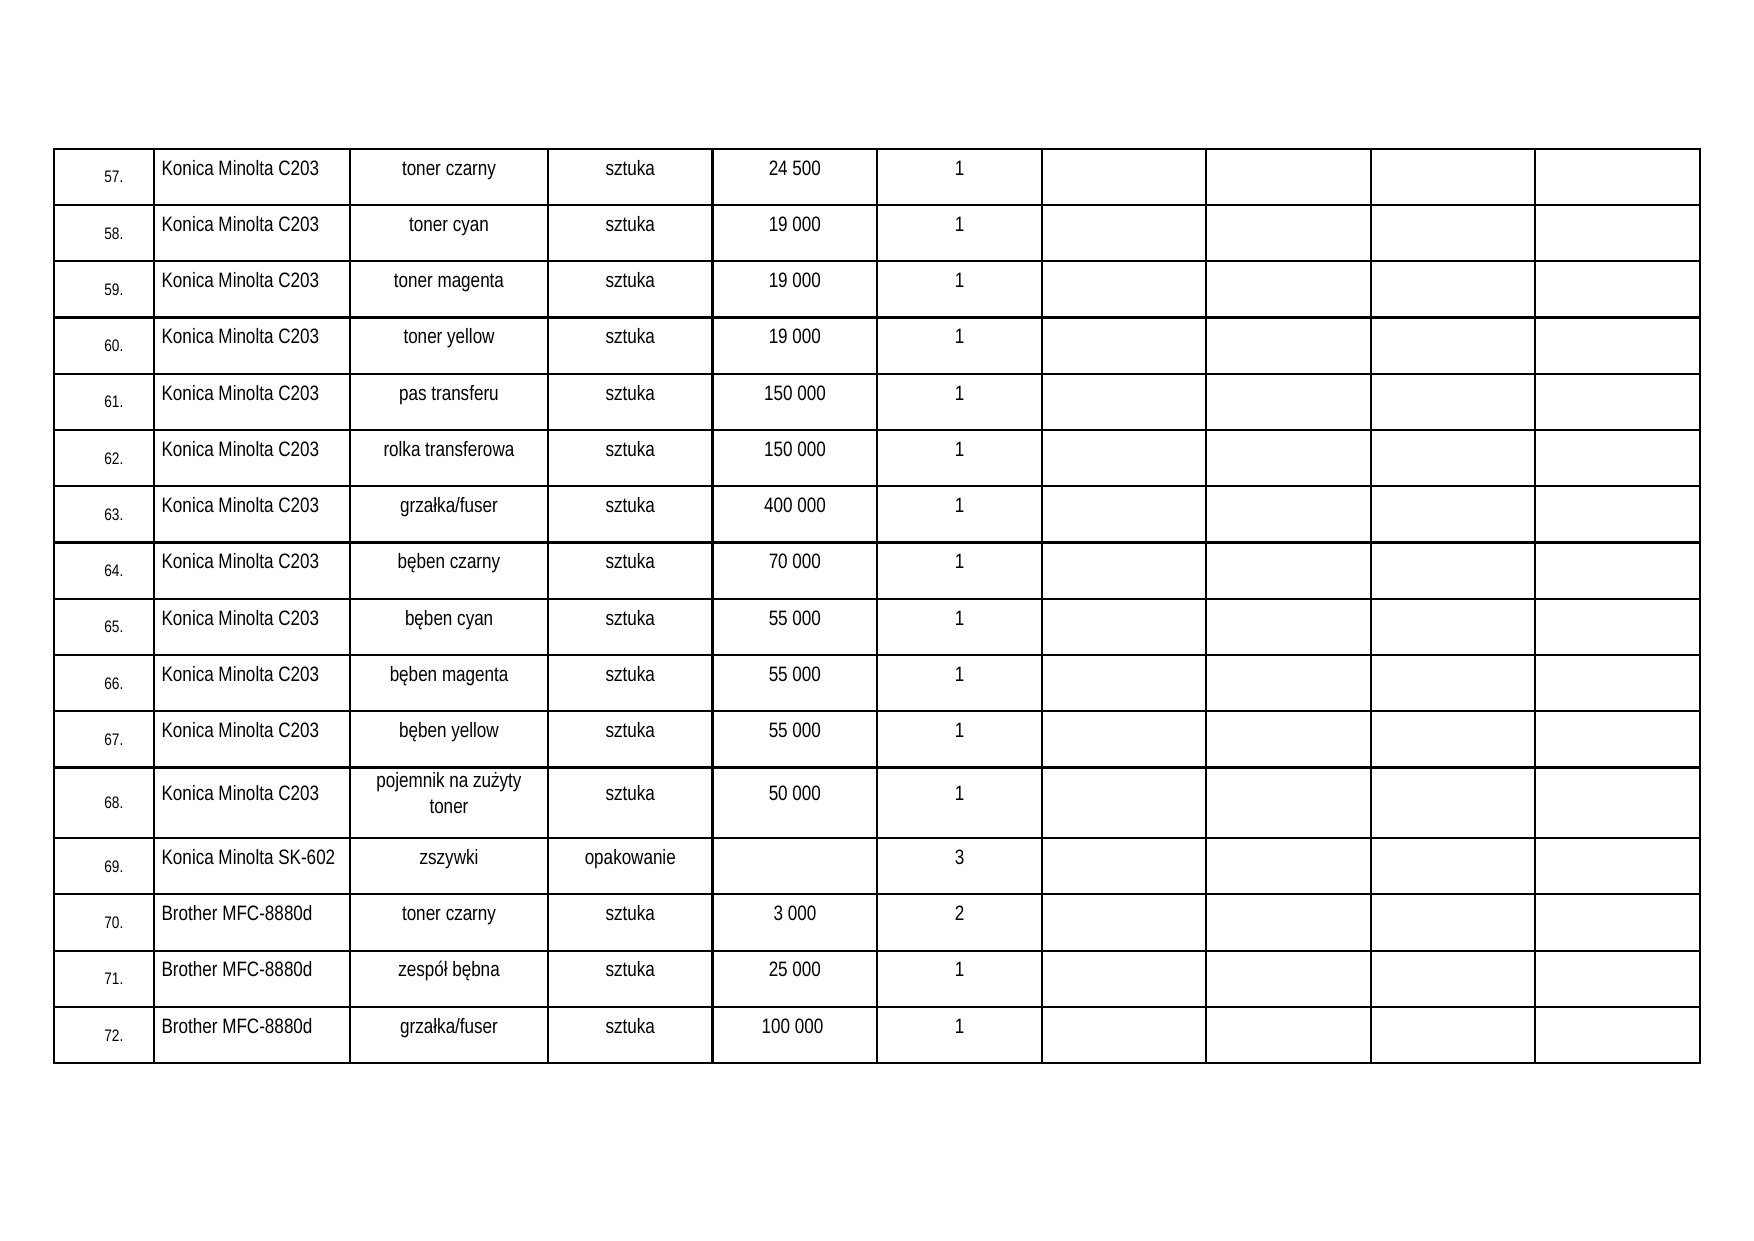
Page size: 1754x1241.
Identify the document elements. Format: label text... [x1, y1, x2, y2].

table_cell [55, 952, 153, 1006]
table_cell grzałka/fuser [351, 487, 547, 541]
table_cell [1207, 712, 1370, 766]
table_cell [1536, 769, 1699, 837]
table_cell [1536, 600, 1699, 654]
table_cell [1536, 431, 1699, 485]
table_cell [1536, 712, 1699, 766]
table_cell [1207, 319, 1370, 373]
table_cell [1536, 150, 1699, 204]
table_cell [1207, 262, 1370, 316]
table_cell bęben magenta [351, 656, 547, 710]
table_cell [1372, 656, 1534, 710]
table_cell [1536, 895, 1699, 949]
table_cell pas transferu [351, 375, 547, 429]
table_cell sztuka [549, 600, 711, 654]
table_cell [55, 544, 153, 598]
table_cell [55, 656, 153, 710]
table_cell pojemnik na zużyty toner [351, 769, 547, 837]
table_cell 3 [878, 839, 1041, 893]
table_cell 150 000 [714, 431, 876, 485]
table_cell [55, 600, 153, 654]
table_cell rolka transferowa [351, 431, 547, 485]
table_cell [1043, 262, 1205, 316]
table_cell Konica Minolta C203 [155, 262, 349, 316]
table_cell 2 [878, 895, 1041, 949]
table_cell 400 000 [714, 487, 876, 541]
table_cell opakowanie [549, 839, 711, 893]
table_cell 1 [878, 544, 1041, 598]
table_cell Konica Minolta C203 [155, 600, 349, 654]
table_cell [55, 895, 153, 949]
table_cell Konica Minolta C203 [155, 769, 349, 837]
table_cell Konica Minolta C203 [155, 544, 349, 598]
table_cell 50 000 [714, 769, 876, 837]
table_cell 55 000 [714, 656, 876, 710]
table_cell 1 [878, 262, 1041, 316]
table_cell [1043, 375, 1205, 429]
table_cell [1207, 375, 1370, 429]
table_cell [55, 1008, 153, 1062]
table_cell Konica Minolta C203 [155, 150, 349, 204]
table_cell [1207, 895, 1370, 949]
table_cell Konica Minolta C203 [155, 206, 349, 260]
table_cell [1043, 206, 1205, 260]
table_cell 1 [878, 656, 1041, 710]
table_cell 24 500 [714, 150, 876, 204]
table_cell [1043, 712, 1205, 766]
table_cell [1372, 206, 1534, 260]
table_cell Brother MFC-8880d [155, 952, 349, 1006]
table_cell [55, 262, 153, 316]
table_cell sztuka [549, 656, 711, 710]
table_cell bęben czarny [351, 544, 547, 598]
table_cell 1 [878, 1008, 1041, 1062]
table_cell [1043, 839, 1205, 893]
table_cell Konica Minolta C203 [155, 319, 349, 373]
table_cell [1043, 600, 1205, 654]
table_cell [55, 839, 153, 893]
table_cell sztuka [549, 1008, 711, 1062]
table_cell Konica Minolta SK-602 [155, 839, 349, 893]
table_cell [1043, 431, 1205, 485]
table_cell [1372, 839, 1534, 893]
table_cell Brother MFC-8880d [155, 895, 349, 949]
table_cell sztuka [549, 487, 711, 541]
table_cell [1207, 839, 1370, 893]
table_cell [1207, 769, 1370, 837]
table_cell [1207, 487, 1370, 541]
table_cell [55, 431, 153, 485]
table_cell [55, 375, 153, 429]
table_cell [1536, 206, 1699, 260]
table_cell sztuka [549, 895, 711, 949]
table_cell Konica Minolta C203 [155, 375, 349, 429]
table_cell [1207, 1008, 1370, 1062]
table_cell [1207, 656, 1370, 710]
table_cell sztuka [549, 431, 711, 485]
table_cell [1043, 487, 1205, 541]
table_cell 1 [878, 431, 1041, 485]
table_cell [1043, 150, 1205, 204]
table_cell sztuka [549, 150, 711, 204]
table_cell 150 000 [714, 375, 876, 429]
table_cell bęben cyan [351, 600, 547, 654]
table_cell Brother MFC-8880d [155, 1008, 349, 1062]
table_cell [1372, 150, 1534, 204]
table_cell 1 [878, 150, 1041, 204]
table_cell toner czarny [351, 895, 547, 949]
table_cell 1 [878, 769, 1041, 837]
table_cell [1536, 656, 1699, 710]
table_cell [1372, 375, 1534, 429]
table_cell sztuka [549, 375, 711, 429]
table_cell sztuka [549, 262, 711, 316]
table_cell grzałka/fuser [351, 1008, 547, 1062]
table_cell 1 [878, 206, 1041, 260]
table_cell 1 [878, 600, 1041, 654]
table_cell sztuka [549, 319, 711, 373]
table_cell [1207, 431, 1370, 485]
table_cell 100 000 [714, 1008, 876, 1062]
table_cell 1 [878, 319, 1041, 373]
table_cell [55, 319, 153, 373]
table_cell [1207, 206, 1370, 260]
table_cell bęben yellow [351, 712, 547, 766]
table_cell [1043, 895, 1205, 949]
table_cell [1536, 375, 1699, 429]
table_cell [1207, 600, 1370, 654]
table_cell Konica Minolta C203 [155, 656, 349, 710]
table_cell [1536, 319, 1699, 373]
table_cell [1207, 150, 1370, 204]
table_cell [1207, 544, 1370, 598]
table_cell [55, 712, 153, 766]
table_cell [1372, 262, 1534, 316]
table_cell [1372, 952, 1534, 1006]
table_cell sztuka [549, 769, 711, 837]
table_cell 19 000 [714, 319, 876, 373]
table_cell 1 [878, 375, 1041, 429]
table_cell 19 000 [714, 262, 876, 316]
table_cell [1372, 895, 1534, 949]
table_cell [1536, 1008, 1699, 1062]
table_cell Konica Minolta C203 [155, 712, 349, 766]
table_cell [1372, 769, 1534, 837]
table_cell [1372, 487, 1534, 541]
table_cell [1536, 487, 1699, 541]
table_cell [1207, 952, 1370, 1006]
table_cell [1536, 262, 1699, 316]
table_cell [1372, 712, 1534, 766]
table_cell [1372, 1008, 1534, 1062]
table_cell [1372, 319, 1534, 373]
table_cell 55 000 [714, 600, 876, 654]
table_cell [1043, 952, 1205, 1006]
table_cell toner magenta [351, 262, 547, 316]
table_cell 19 000 [714, 206, 876, 260]
table_cell [1372, 431, 1534, 485]
table_cell [1536, 952, 1699, 1006]
table_cell sztuka [549, 544, 711, 598]
table_cell [1043, 1008, 1205, 1062]
table_cell [55, 206, 153, 260]
table_cell [1372, 600, 1534, 654]
table_cell [1043, 319, 1205, 373]
table_cell 1 [878, 712, 1041, 766]
table_cell 25 000 [714, 952, 876, 1006]
table_cell [714, 839, 876, 893]
table_cell sztuka [549, 712, 711, 766]
table_cell [1043, 656, 1205, 710]
table_cell sztuka [549, 206, 711, 260]
table_cell 3 000 [714, 895, 876, 949]
table_cell [1536, 839, 1699, 893]
table_cell [55, 150, 153, 204]
table_cell [1043, 769, 1205, 837]
table_cell toner czarny [351, 150, 547, 204]
table_cell sztuka [549, 952, 711, 1006]
table_cell [1372, 544, 1534, 598]
table_cell [55, 769, 153, 837]
table_cell [1536, 544, 1699, 598]
table_cell [1043, 544, 1205, 598]
table_cell Konica Minolta C203 [155, 431, 349, 485]
table_cell zszywki [351, 839, 547, 893]
table_cell 70 000 [714, 544, 876, 598]
table_cell Konica Minolta C203 [155, 487, 349, 541]
table_cell 1 [878, 952, 1041, 1006]
table_cell 55 000 [714, 712, 876, 766]
table_cell zespół bębna [351, 952, 547, 1006]
table_cell toner cyan [351, 206, 547, 260]
table_cell 1 [878, 487, 1041, 541]
table_cell [55, 487, 153, 541]
table_cell toner yellow [351, 319, 547, 373]
